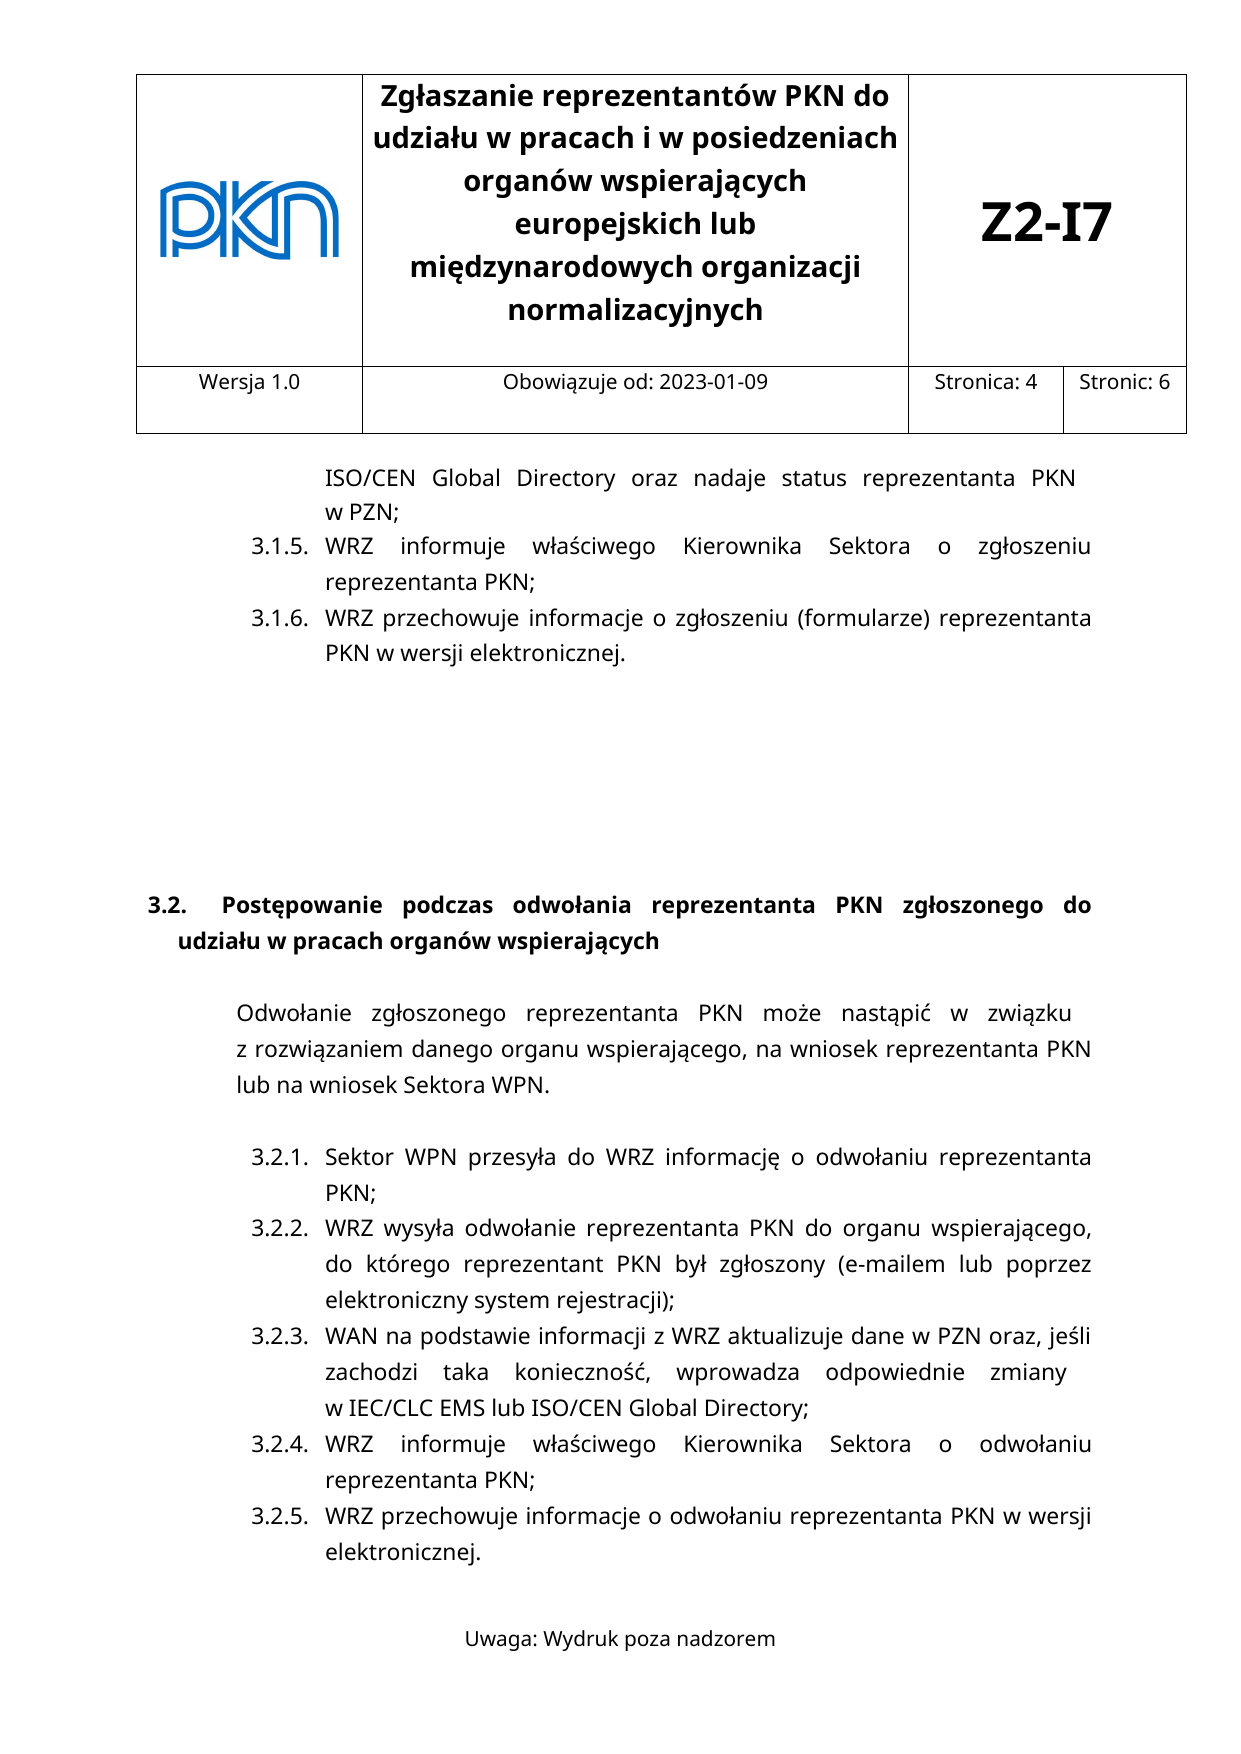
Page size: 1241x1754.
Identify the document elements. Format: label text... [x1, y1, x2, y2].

list Odwołanie zgłoszonego reprezentanta PKN może nastąpić w związku z rozwiązaniem danego organu wspierającego, na wniosek reprezentanta PKN lub na wniosek Sektora WPN. [236, 997, 1093, 1100]
list WRZ przechowuje informacje o zgłoszeniu (formularze) reprezentanta PKN w wersji elektronicznej. [251, 601, 1093, 669]
list WRZ przechowuje informacje o odwołaniu reprezentanta PKN w wersji elektronicznej. [251, 1500, 1093, 1567]
list WAN na podstawie informacji z WRZ aktualizuje dane w PZN oraz, jeśli zachodzi taka konieczność, wprowadza odpowiednie zmiany w IEC/CLC EMS lub ISO/CEN Global Directory; [251, 1320, 1093, 1423]
picture [160, 181, 339, 260]
list Postępowanie podczas odwołania reprezentanta PKN zgłoszonego do udziału w pracach organów wspierających [148, 889, 1093, 956]
list WRZ informuje właściwego Kierownika Sektora o zgłoszeniu reprezentanta PKN; [251, 529, 1093, 597]
list WRZ informuje właściwego Kierownika Sektora o odwołaniu reprezentanta PKN; [251, 1428, 1093, 1495]
list WRZ wysyła odwołanie reprezentanta PKN do organu wspierającego, do którego reprezentant PKN był zgłoszony (e-mailem lub poprzez elektroniczny system rejestracji); [251, 1212, 1093, 1316]
list Sektor WPN przesyła do WRZ informację o odwołaniu reprezentanta PKN; [251, 1141, 1093, 1208]
